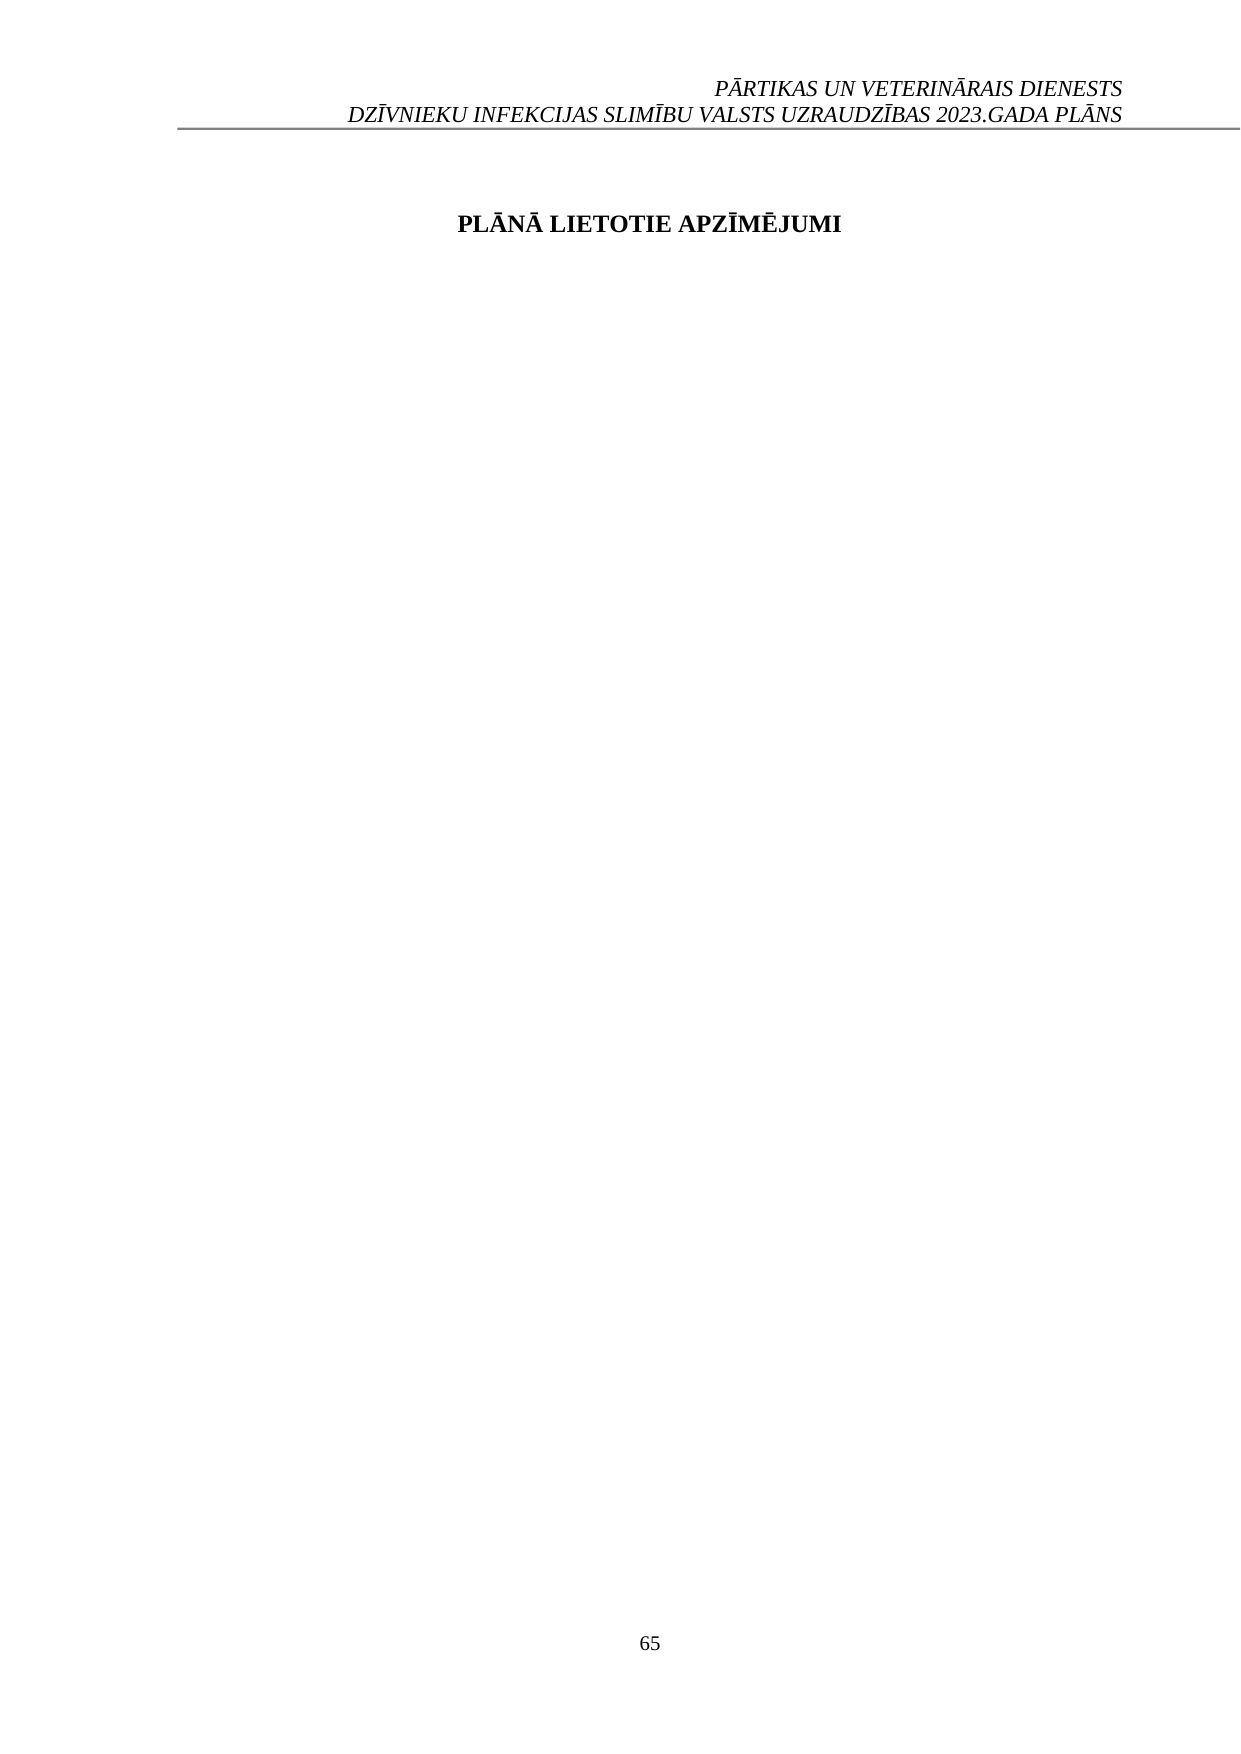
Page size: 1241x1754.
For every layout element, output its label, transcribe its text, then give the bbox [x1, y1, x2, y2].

text PLĀNĀ LIETOTIE APZĪMĒJUMI [177, 209, 1122, 238]
